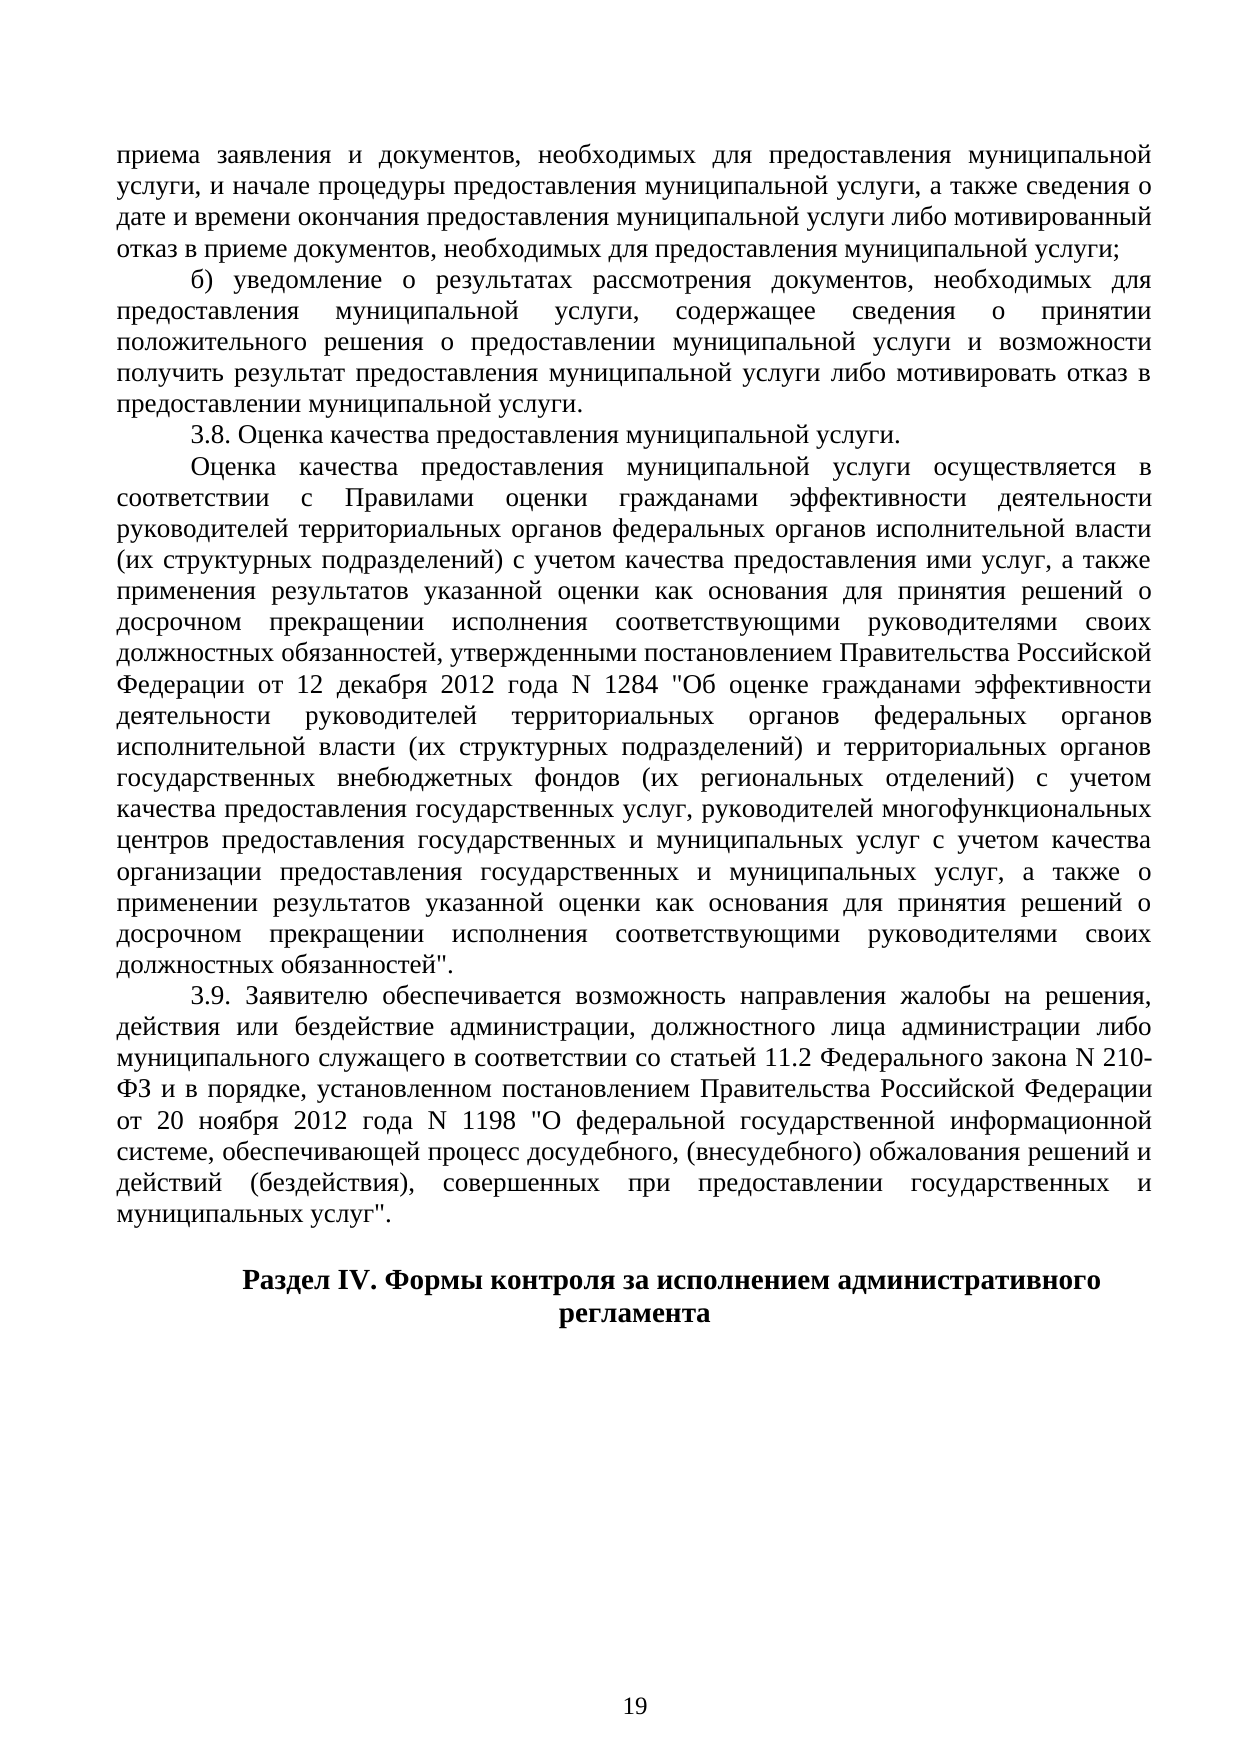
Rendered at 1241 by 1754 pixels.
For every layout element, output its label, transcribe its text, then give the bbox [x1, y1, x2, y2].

text 3.9. Заявителю обеспечивается возможность направления жалобы на решения, действия или бездействие администрации, должностного лица администрации либо муниципального служащего в соответствии со статьей 11.2 Федерального закона N 210-ФЗ и в порядке, установленном постановлением Правительства Российской Федерации от 20 ноября 2012 года N 1198 "О федеральной государственной информационной системе, обеспечивающей процесс досудебного, (внесудебного) обжалования решений и действий (бездействия), совершенных при предоставлении государственных и муниципальных услуг". [116, 979, 1153, 1228]
text Оценка качества предоставления муниципальной услуги осуществляется в соответствии с Правилами оценки гражданами эффективности деятельности руководителей территориальных органов федеральных органов исполнительной власти (их структурных подразделений) с учетом качества предоставления ими услуг, а также применения результатов указанной оценки как основания для принятия решений о досрочном прекращении исполнения соответствующими руководителями своих должностных обязанностей, утвержденными постановлением Правительства Российской Федерации от 12 декабря 2012 года N 1284 "Об оценке гражданами эффективности деятельности руководителей территориальных органов федеральных органов исполнительной власти (их структурных подразделений) и территориальных органов государственных внебюджетных фондов (их региональных отделений) с учетом качества предоставления государственных услуг, руководителей многофункциональных центров предоставления государственных и муниципальных услуг с учетом качества организации предоставления государственных и муниципальных услуг, а также о применении результатов указанной оценки как основания для принятия решений о досрочном прекращении исполнения соответствующими руководителями своих должностных обязанностей". [116, 450, 1153, 979]
text 3.8. Оценка качества предоставления муниципальной услуги. [116, 418, 1153, 450]
text Раздел IV. Формы контроля за исполнением административного регламента [116, 1262, 1153, 1329]
text б) уведомление о результатах рассмотрения документов, необходимых для предоставления муниципальной услуги, содержащее сведения о принятии положительного решения о предоставлении муниципальной услуги и возможности получить результат предоставления муниципальной услуги либо мотивировать отказ в предоставлении муниципальной услуги. [116, 263, 1153, 418]
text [116, 138, 1153, 263]
